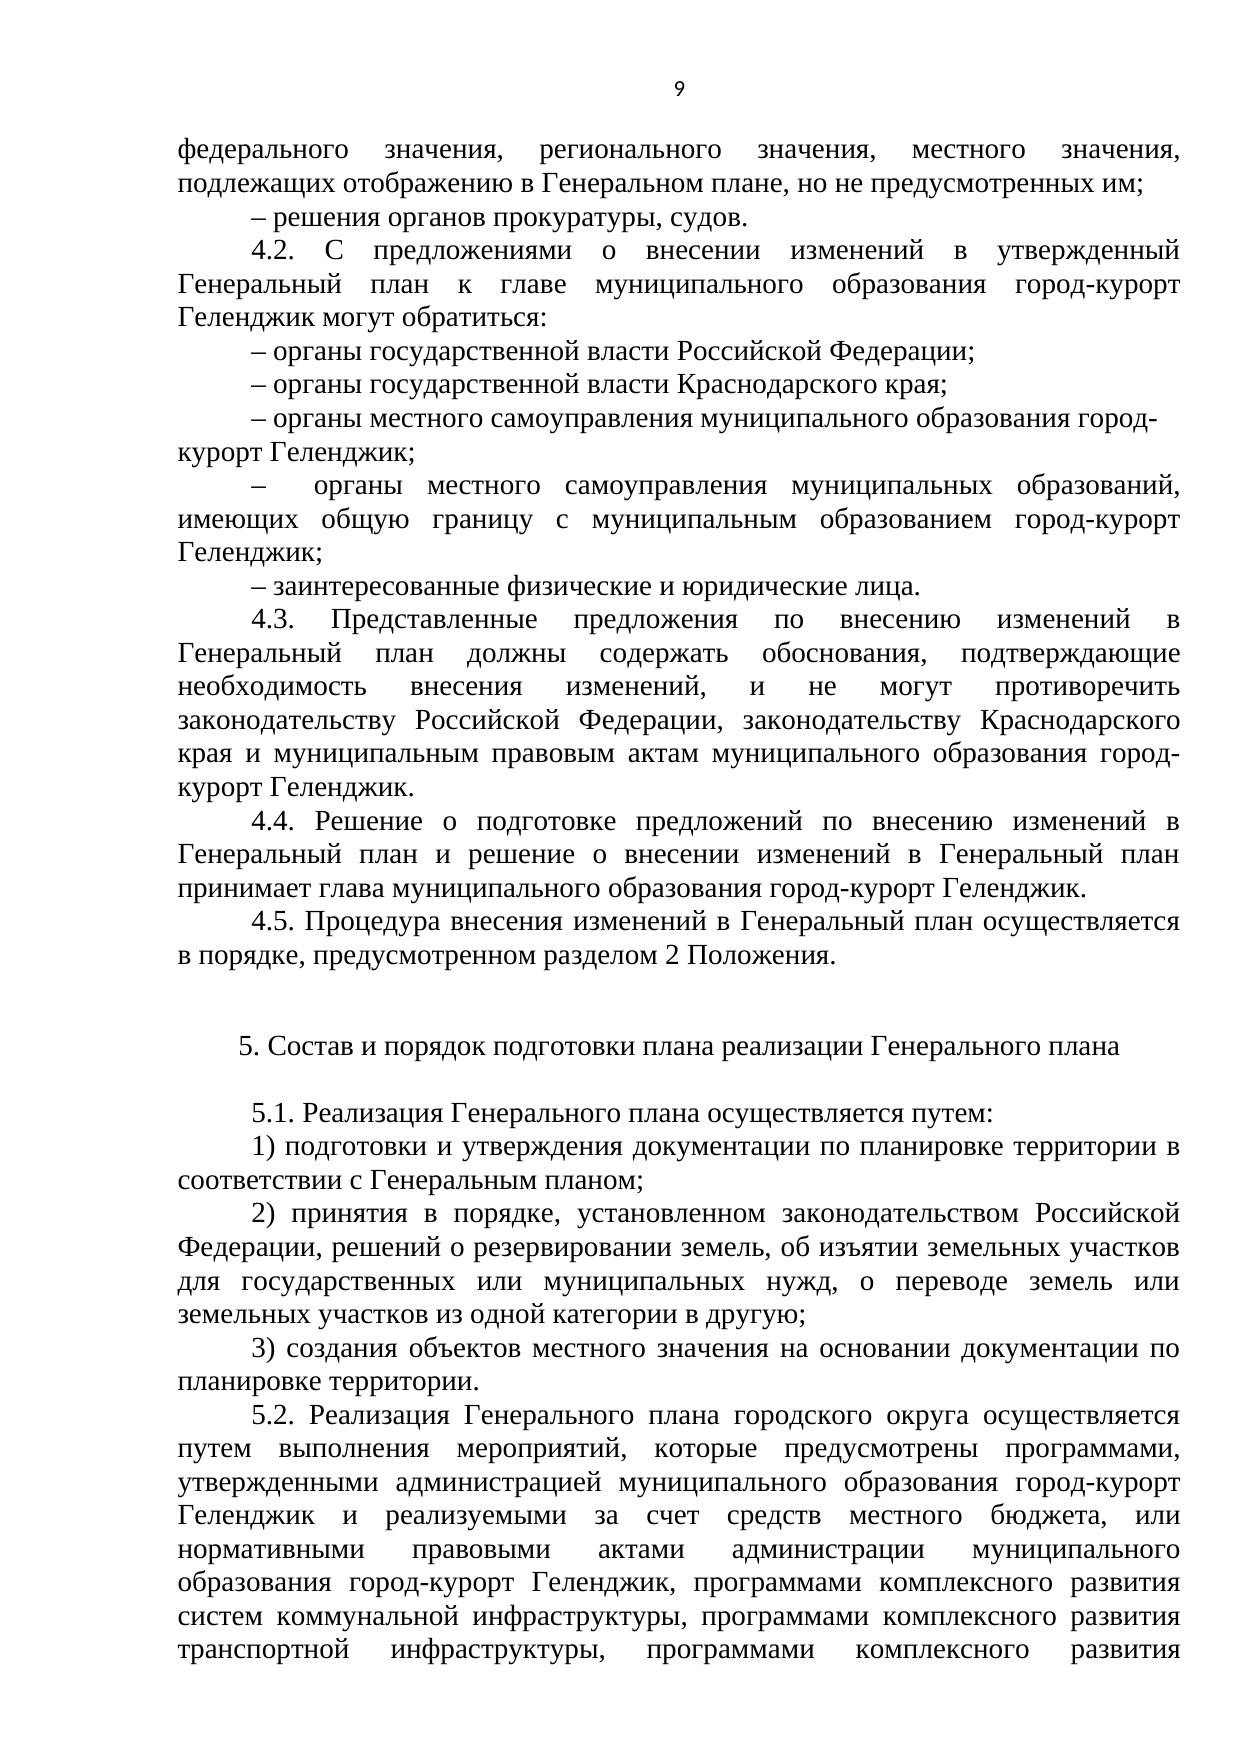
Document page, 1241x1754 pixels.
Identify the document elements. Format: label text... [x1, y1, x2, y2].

text – органы местного самоуправления муниципального образования город-курорт Геленджик; [177, 400, 1181, 467]
text – органы государственной власти Краснодарского края; [177, 367, 1181, 400]
text 4.5. Процедура внесения изменений в Генеральный план осуществляется в порядке, предусмотренном разделом 2 Положения. [177, 903, 1181, 970]
text – органы государственной власти Российской Федерации; [177, 333, 1181, 367]
text – органы местного самоуправления муниципальных образований, имеющих общую границу с муниципальным образованием город-курорт Геленджик; [177, 467, 1181, 568]
text 4.4. Решение о подготовке предложений по внесению изменений в Генеральный план и решение о внесении изменений в Генеральный план принимает глава муниципального образования город-курорт Геленджик. [177, 803, 1181, 903]
text – решения органов прокуратуры, судов. [177, 199, 1181, 232]
text 4.3. Представленные предложения по внесению изменений в Генеральный план должны содержать обоснования, подтверждающие необходимость внесения изменений, и не могут противоречить законодательству Российской Федерации, законодательству Краснодарского края и муниципальным правовым актам муниципального образования город-курорт Геленджик. [177, 601, 1181, 803]
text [177, 1397, 1181, 1665]
text 3) создания объектов местного значения на основании документации по планировке территории. [177, 1330, 1181, 1397]
text 4.2. С предложениями о внесении изменений в утвержденный Генеральный план к главе муниципального образования город-курорт Геленджик могут обратиться: [177, 232, 1181, 333]
text 5.1. Реализация Генерального плана осуществляется путем: [177, 1095, 1181, 1128]
text – заинтересованные физические и юридические лица. [177, 568, 1181, 601]
text 1) подготовки и утверждения документации по планировке территории в соответствии с Генеральным планом; [177, 1128, 1181, 1196]
text 5. Состав и порядок подготовки плана реализации Генерального плана [177, 1028, 1181, 1061]
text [177, 130, 1181, 199]
text 2) принятия в порядке, установленном законодательством Российской Федерации, решений о резервировании земель, об изъятии земельных участков для государственных или муниципальных нужд, о переводе земель или земельных участков из одной категории в другую; [177, 1196, 1181, 1330]
